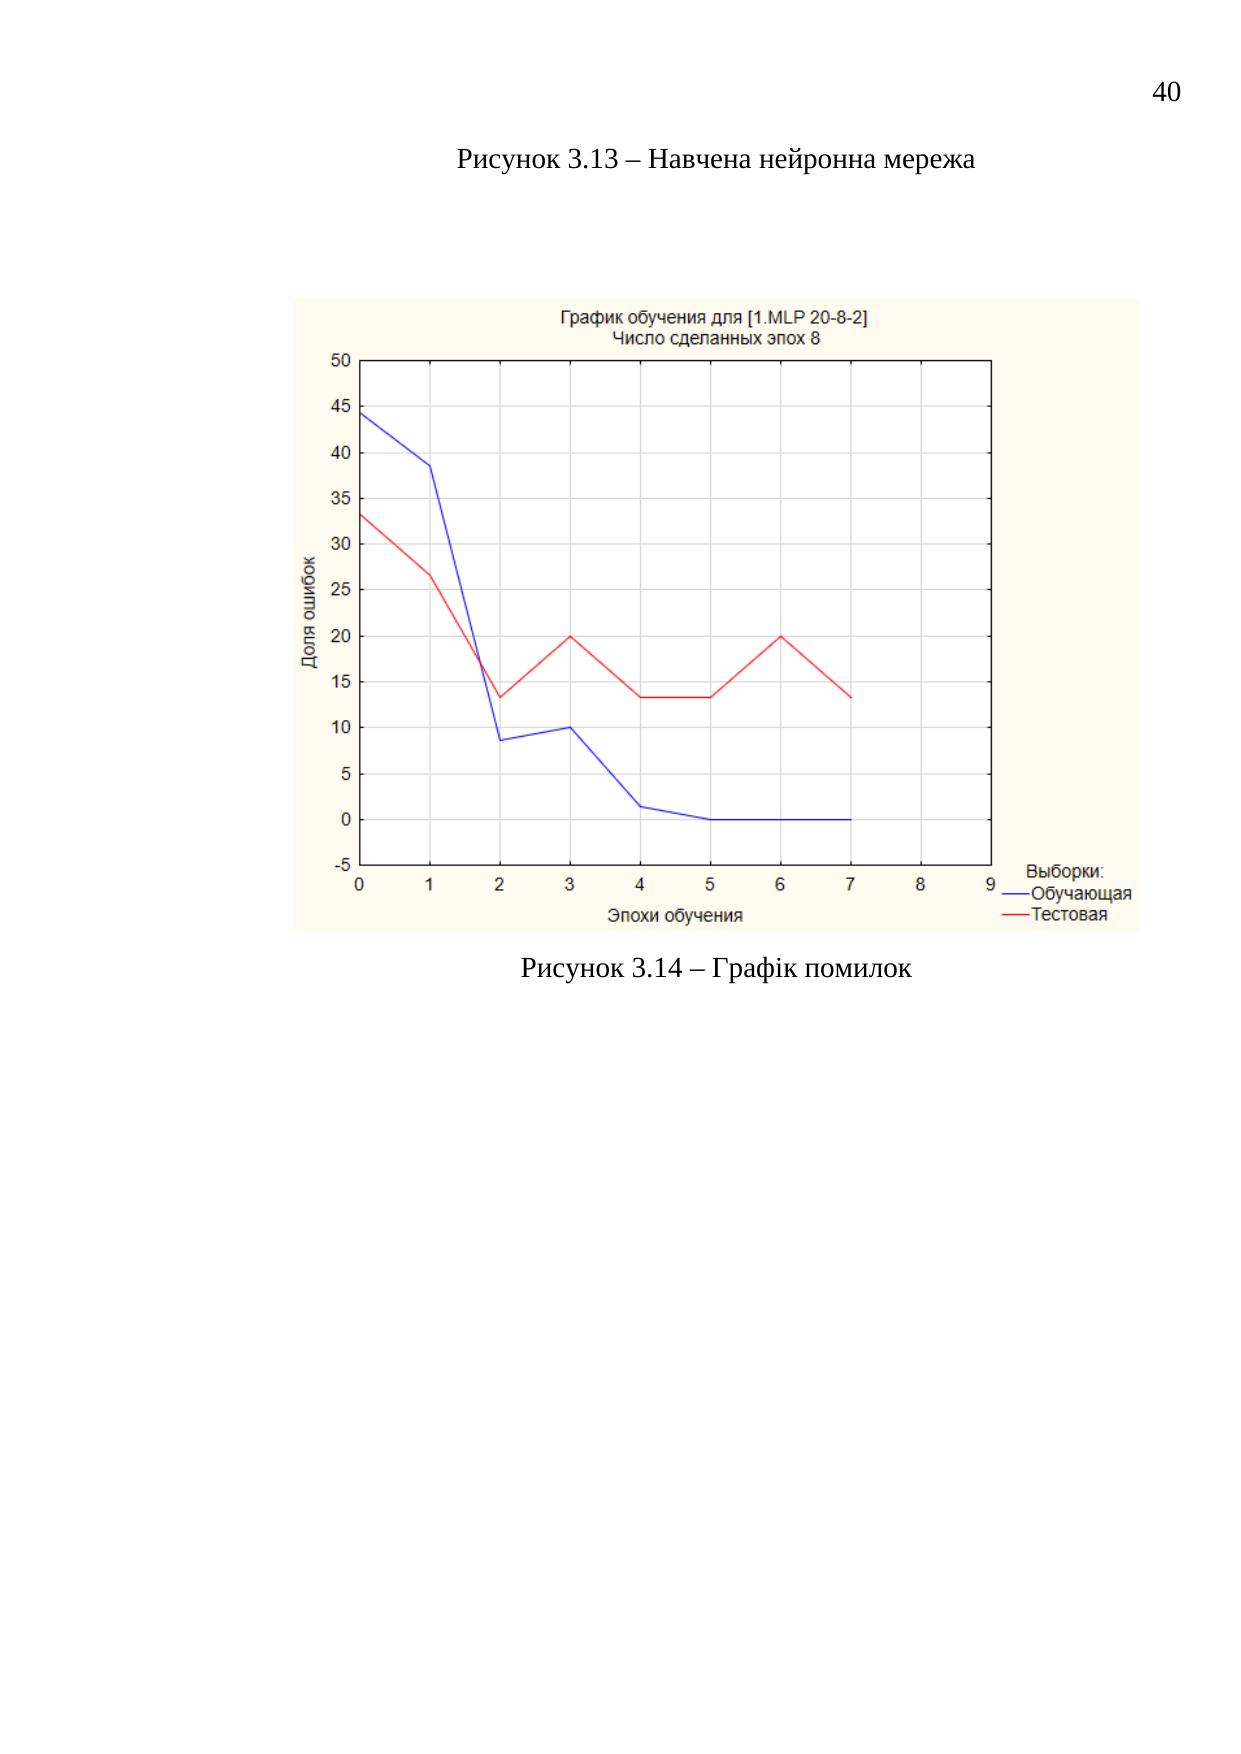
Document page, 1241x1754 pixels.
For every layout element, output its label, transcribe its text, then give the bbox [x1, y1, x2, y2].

text Рисунок 3.14 – Графік помилок [177, 950, 1181, 983]
text Рисунок 3.13 – Навчена нейронна мережа [177, 141, 1181, 174]
picture [293, 299, 1139, 931]
